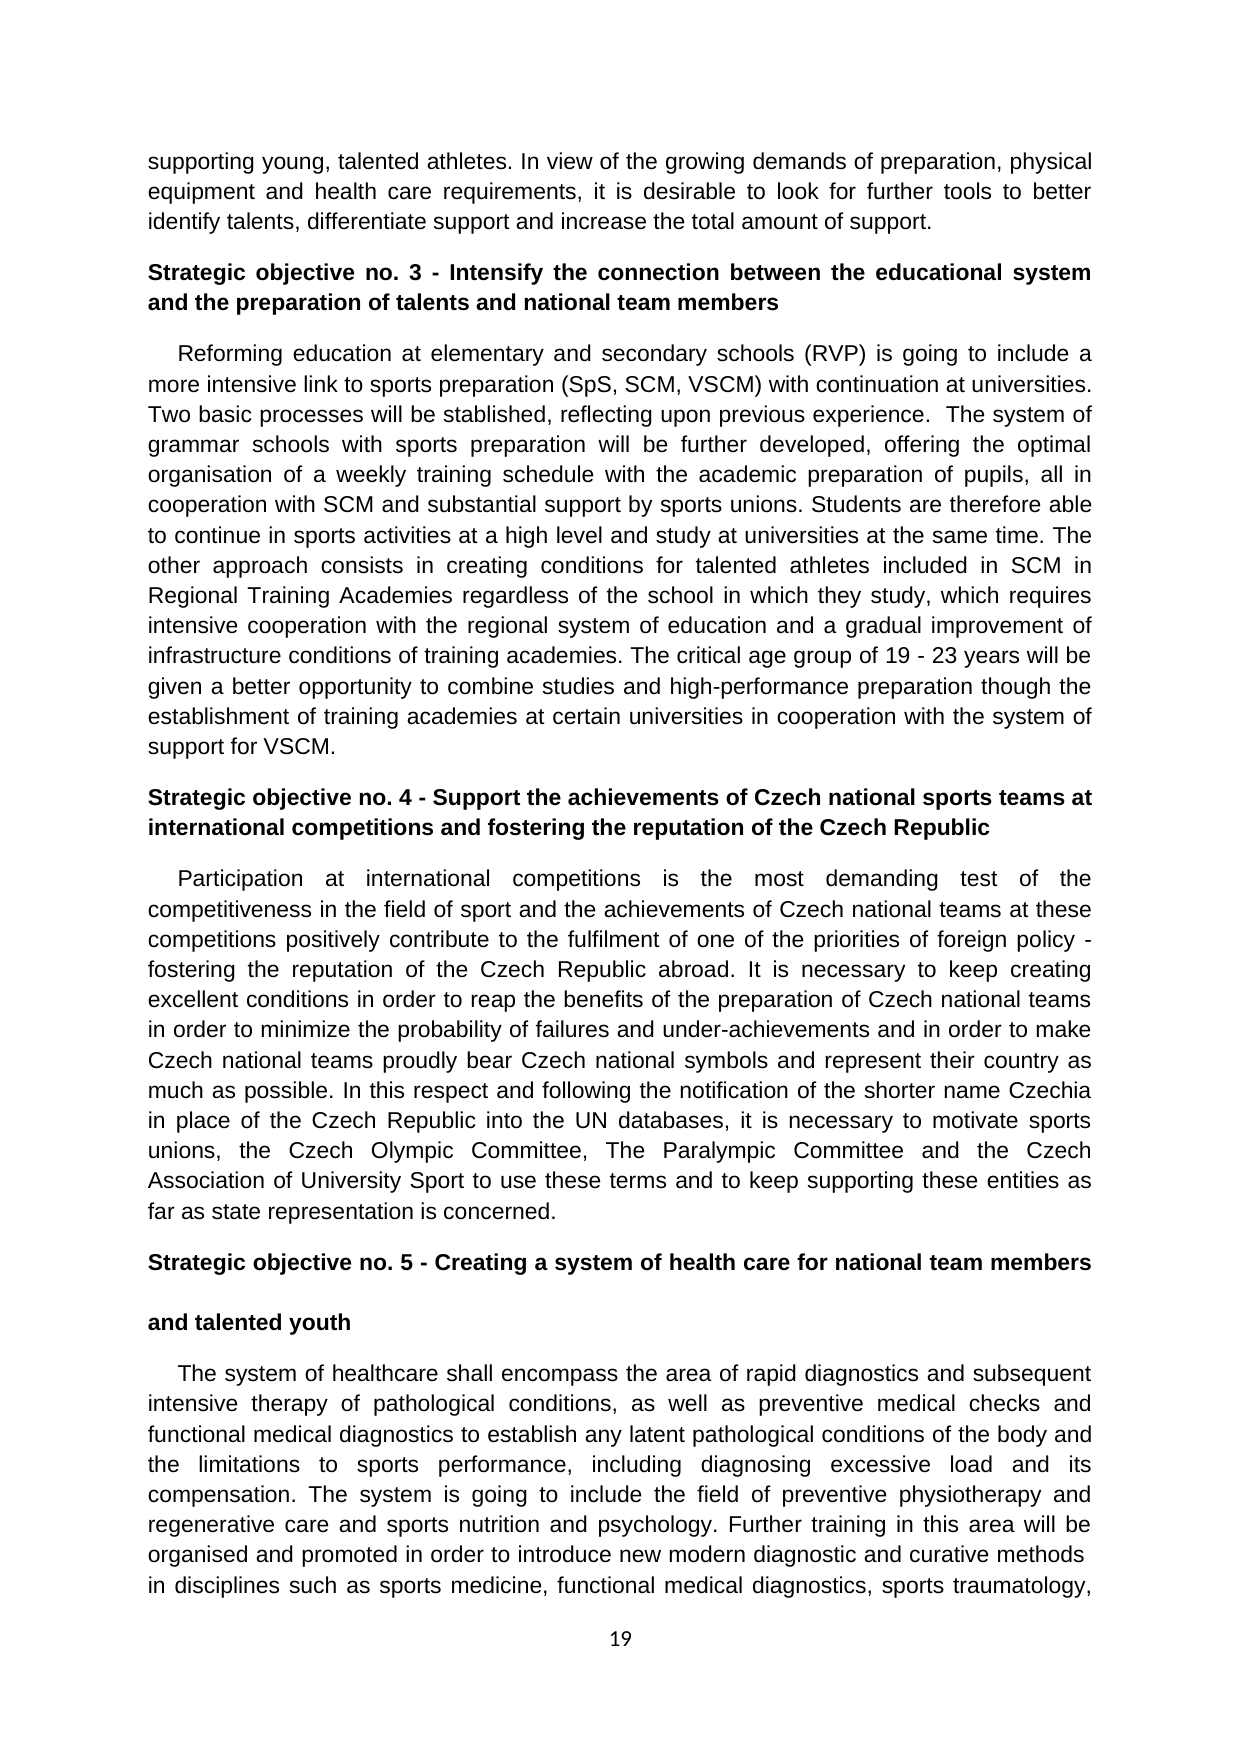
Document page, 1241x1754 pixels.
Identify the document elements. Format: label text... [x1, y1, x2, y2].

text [148, 1360, 1093, 1598]
text Strategic objective no. 3 - Intensify the connection between the educational system and the preparation of talents and national team members [148, 259, 1093, 316]
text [148, 148, 1093, 234]
text Participation at international competitions is the most demanding test of the competitiveness in the field of sport and the achievements of Czech national teams at these competitions positively contribute to the fulfilment of one of the priorities of foreign policy - fostering the reputation of the Czech Republic abroad. It is necessary to keep creating excellent conditions in order to reap the benefits of the preparation of Czech national teams in order to minimize the probability of failures and under-achievements and in order to make Czech national teams proudly bear Czech national symbols and represent their country as much as possible. In this respect and following the notification of the shorter name Czechia in place of the Czech Republic into the UN databases, it is necessary to motivate sports unions, the Czech Olympic Committee, The Paralympic Committee and the Czech Association of University Sport to use these terms and to keep supporting these entities as far as state representation is concerned. [148, 865, 1093, 1224]
text Reforming education at elementary and secondary schools (RVP) is going to include a more intensive link to sports preparation (SpS, SCM, VSCM) with continuation at universities. Two basic processes will be stablished, reflecting upon previous experience. The system of grammar schools with sports preparation will be further developed, offering the optimal organisation of a weekly training schedule with the academic preparation of pupils, all in cooperation with SCM and substantial support by sports unions. Students are therefore able to continue in sports activities at a high level and study at universities at the same time. The other approach consists in creating conditions for talented athletes included in SCM in Regional Training Academies regardless of the school in which they study, which requires intensive cooperation with the regional system of education and a gradual improvement of infrastructure conditions of training academies. The critical age group of 19 - 23 years will be given a better opportunity to combine studies and high-performance preparation though the establishment of training academies at certain universities in cooperation with the system of support for VSCM. [148, 340, 1093, 759]
text Strategic objective no. 5 - Creating a system of health care for national team members and talented youth [148, 1249, 1093, 1335]
text Strategic objective no. 4 - Support the achievements of Czech national sports teams at international competitions and fostering the reputation of the Czech Republic [148, 784, 1093, 841]
